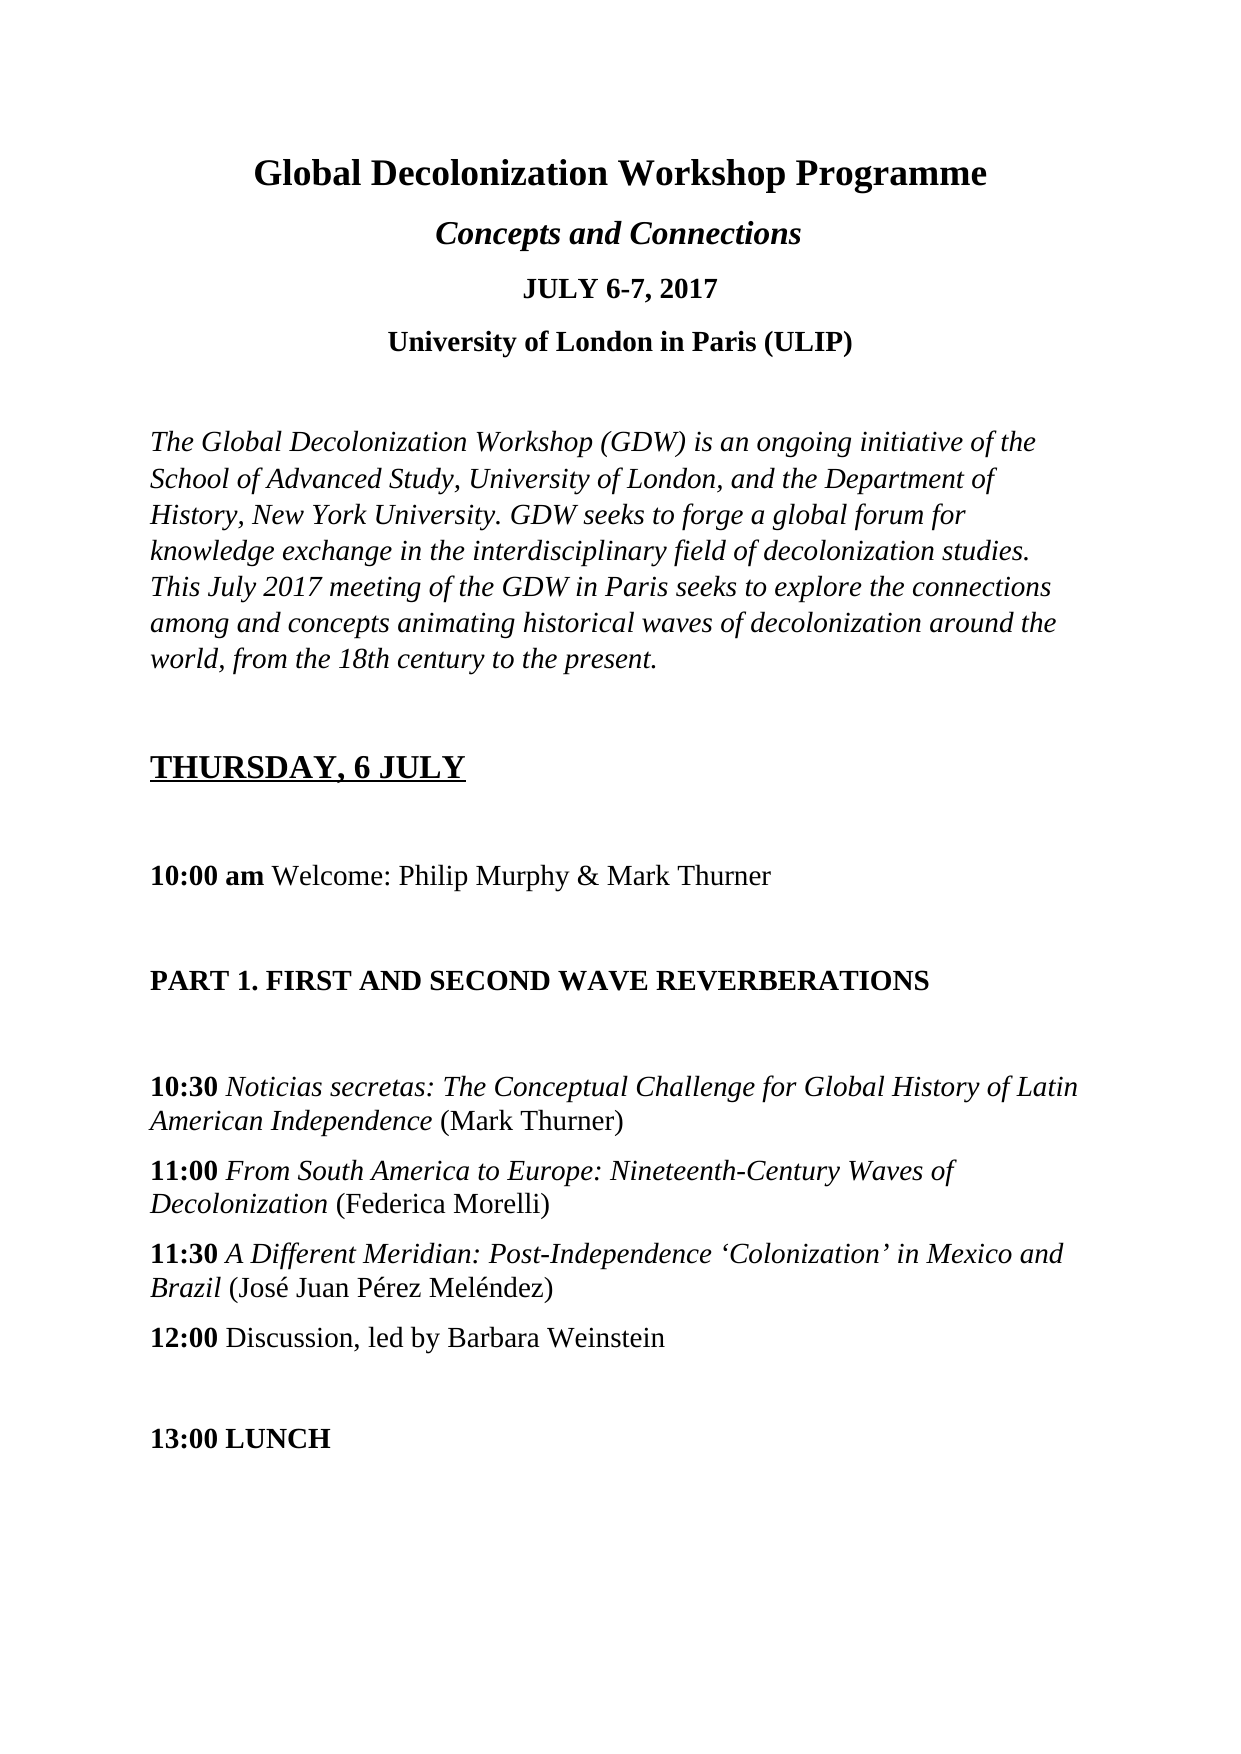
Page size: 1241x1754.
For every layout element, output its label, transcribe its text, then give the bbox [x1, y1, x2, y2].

text 11:00 From South America to Europe: Nineteenth-Century Waves of Decolonization (Federica Morelli) [150, 1153, 1090, 1220]
text University of London in Paris (ULIP) [150, 324, 1090, 358]
text Concepts and Connections [150, 213, 1090, 252]
text 10:00 am Welcome: Philip Murphy & Mark Thurner [150, 858, 1090, 891]
text THURSDAY, 6 JULY [150, 747, 1090, 785]
text 12:00 Discussion, led by Barbara Weinstein [150, 1320, 1090, 1354]
text 11:30 A Different Meridian: Post-Independence ‘Colonization’ in Mexico and Brazil (José Juan Pérez Meléndez) [150, 1237, 1090, 1304]
text 10:30 Noticias secretas: The Conceptual Challenge for Global History of Latin American Independence (Mark Thurner) [150, 1069, 1090, 1136]
text Global Decolonization Workshop Programme [150, 150, 1090, 193]
text PART 1. FIRST AND SECOND WAVE REVERBERATIONS [150, 963, 1090, 997]
text The Global Decolonization Workshop (GDW) is an ongoing initiative of the School of Advanced Study, University of London, and the Department of History, New York University. GDW seeks to forge a global forum for knowledge exchange in the interdisciplinary field of decolonization studies. This July 2017 meeting of the GDW in Paris seeks to explore the connections among and concepts animating historical waves of decolonization around the world, from the 18th century to the present. [150, 424, 1090, 675]
text 13:00 LUNCH [150, 1421, 1090, 1454]
text JULY 6-7, 2017 [150, 271, 1090, 305]
